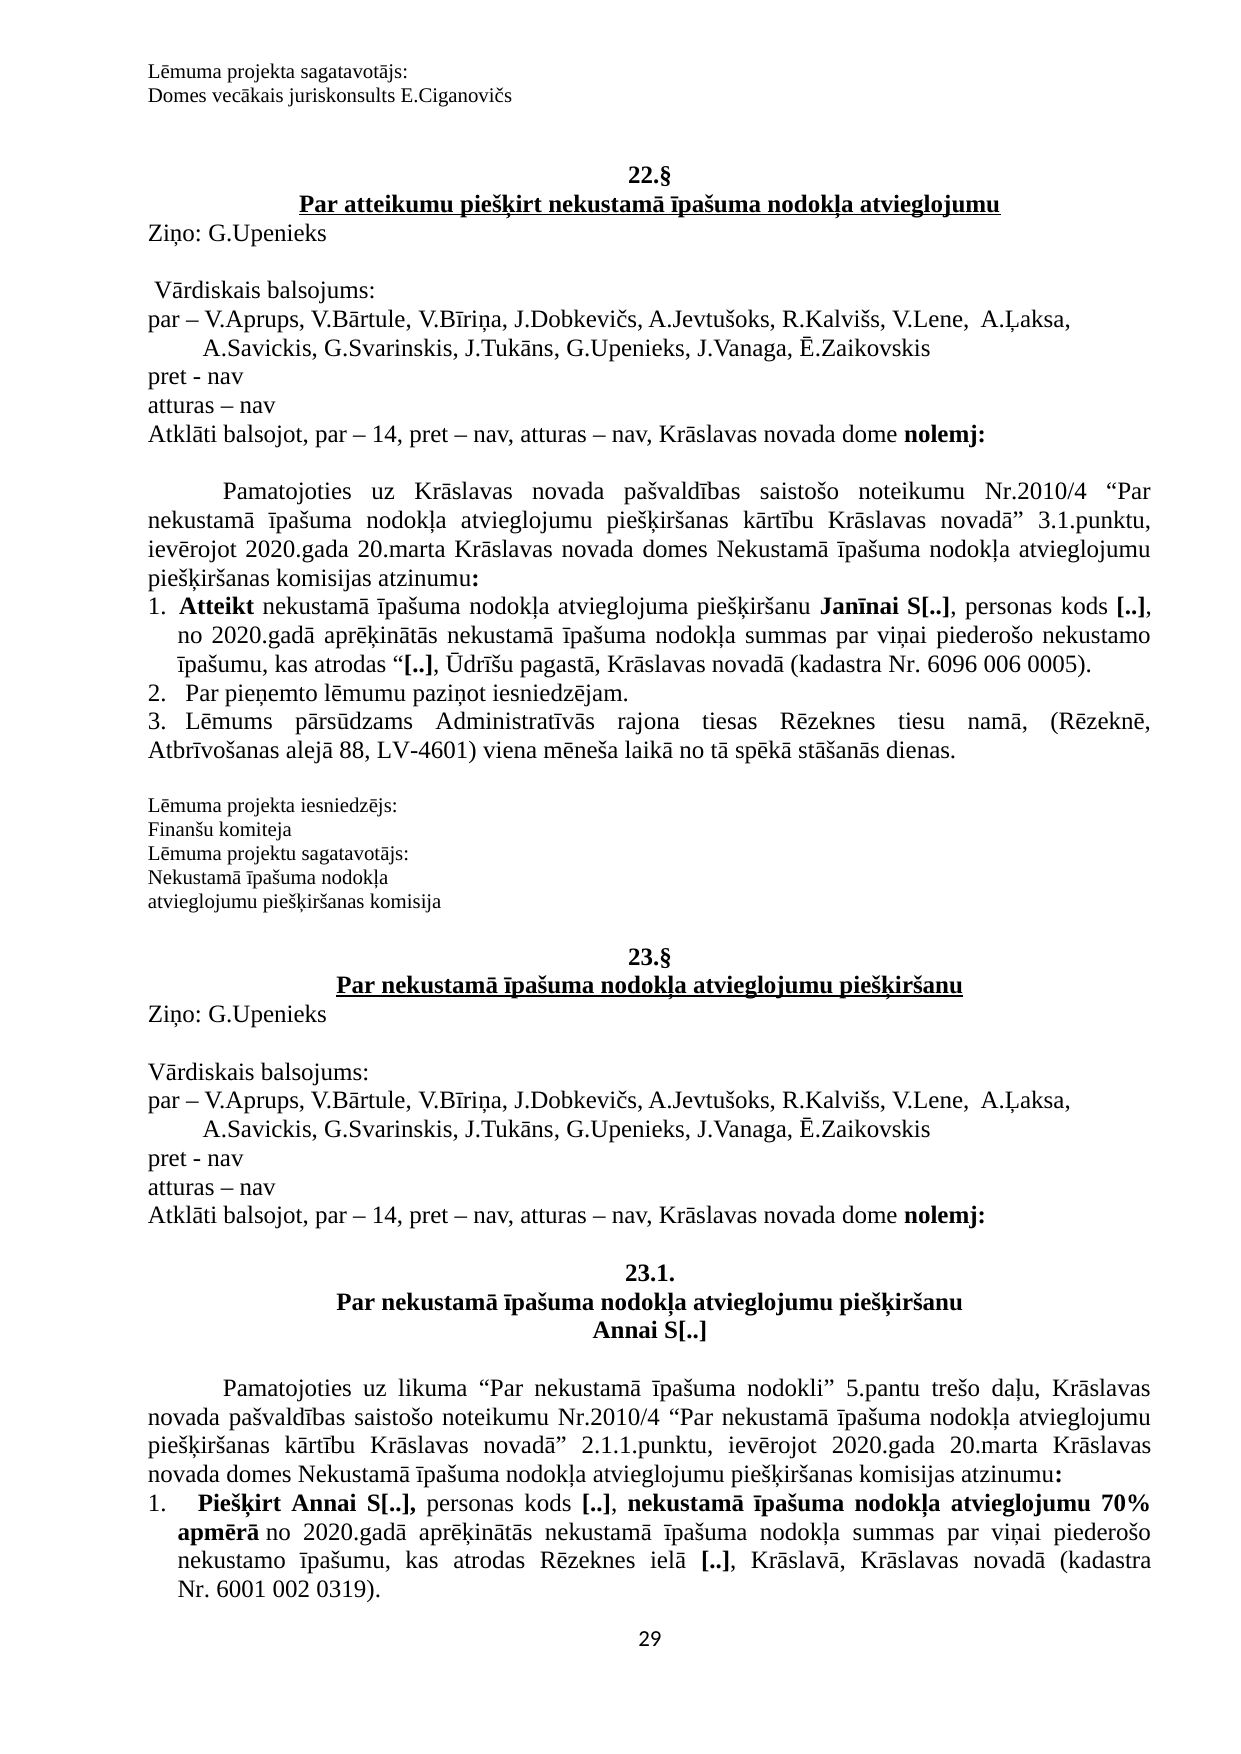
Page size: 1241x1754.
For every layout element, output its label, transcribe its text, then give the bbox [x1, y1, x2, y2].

text Par atteikumu piešķirt nekustamā īpašuma nodokļa atvieglojumu [148, 189, 1152, 218]
text Lēmuma projekta iesniedzējs: [148, 793, 1152, 817]
text Ziņo: G.Upenieks [148, 999, 1152, 1028]
text Atklāti balsojot, par – 14, pret – nav, atturas – nav, Krāslavas novada dome nolemj: [148, 419, 1152, 448]
text 23.§ [148, 942, 1152, 970]
text Nekustamā īpašuma nodokļa [148, 865, 1152, 889]
text Vārdiskais balsojums: [148, 1057, 1152, 1085]
text A.Savickis, G.Svarinskis, J.Tukāns, G.Upenieks, J.Vanaga, Ē.Zaikovskis [148, 333, 1152, 361]
text Domes vecākais juriskonsults E.Ciganovičs [148, 83, 1152, 107]
text Par nekustamā īpašuma nodokļa atvieglojumu piešķiršanu [148, 1287, 1152, 1315]
text Lēmuma projektu sagatavotājs: [148, 841, 1152, 865]
text Pamatojoties uz Krāslavas novada pašvaldības saistošo noteikumu Nr.2010/4 “Par nekustamā īpašuma nodokļa atvieglojumu piešķiršanas kārtību Krāslavas novadā” 3.1.punktu, ievērojot 2020.gada 20.marta Krāslavas novada domes Nekustamā īpašuma nodokļa atvieglojumu piešķiršanas komisijas atzinumu: [148, 476, 1152, 591]
text pret - nav [148, 361, 1152, 390]
text Ziņo: G.Upenieks [148, 218, 1152, 246]
text Lēmuma projekta sagatavotājs: [148, 59, 1152, 83]
text 1. Piešķirt Annai S[..], personas kods [..], nekustamā īpašuma nodokļa atvieglojumu 70% apmērā no 2020.gadā aprēķinātās nekustamā īpašuma nodokļa summas par viņai piederošo nekustamo īpašumu, kas atrodas Rēzeknes ielā [..], Krāslavā, Krāslavas novadā (kadastra Nr. 6001 002 0319). [148, 1488, 1152, 1603]
text atturas – nav [148, 390, 1152, 419]
text par – V.Aprups, V.Bārtule, V.Bīriņa, J.Dobkevičs, A.Jevtušoks, R.Kalvišs, V.Lene, A.Ļaksa, [148, 1085, 1152, 1114]
text 23.1. [148, 1258, 1152, 1287]
text par – V.Aprups, V.Bārtule, V.Bīriņa, J.Dobkevičs, A.Jevtušoks, R.Kalvišs, V.Lene, A.Ļaksa, [148, 304, 1152, 333]
text pret - nav [148, 1143, 1152, 1172]
text 3. Lēmums pārsūdzams Administratīvās rajona tiesas Rēzeknes tiesu namā, (Rēzeknē, Atbrīvošanas alejā 88, LV-4601) viena mēneša laikā no tā spēkā stāšanās dienas. [148, 706, 1152, 764]
text Atklāti balsojot, par – 14, pret – nav, atturas – nav, Krāslavas novada dome nolemj: [148, 1200, 1152, 1229]
text 1. Atteikt nekustamā īpašuma nodokļa atvieglojuma piešķiršanu Janīnai S[..], personas kods [..], no 2020.gadā aprēķinātās nekustamā īpašuma nodokļa summas par viņai piederošo nekustamo īpašumu, kas atrodas “[..], Ūdrīšu pagastā, Krāslavas novadā (kadastra Nr. 6096 006 0005). [148, 591, 1152, 678]
text 2. Par pieņemto lēmumu paziņot iesniedzējam. [148, 678, 1152, 706]
text Annai S[..] [148, 1315, 1152, 1344]
text atvieglojumu piešķiršanas komisija [148, 889, 1152, 913]
text A.Savickis, G.Svarinskis, J.Tukāns, G.Upenieks, J.Vanaga, Ē.Zaikovskis [148, 1114, 1152, 1143]
text Vārdiskais balsojums: [148, 275, 1152, 304]
text 22.§ [148, 160, 1152, 189]
text Finanšu komiteja [148, 817, 1152, 841]
text atturas – nav [148, 1172, 1152, 1200]
text Par nekustamā īpašuma nodokļa atvieglojumu piešķiršanu [148, 970, 1152, 999]
